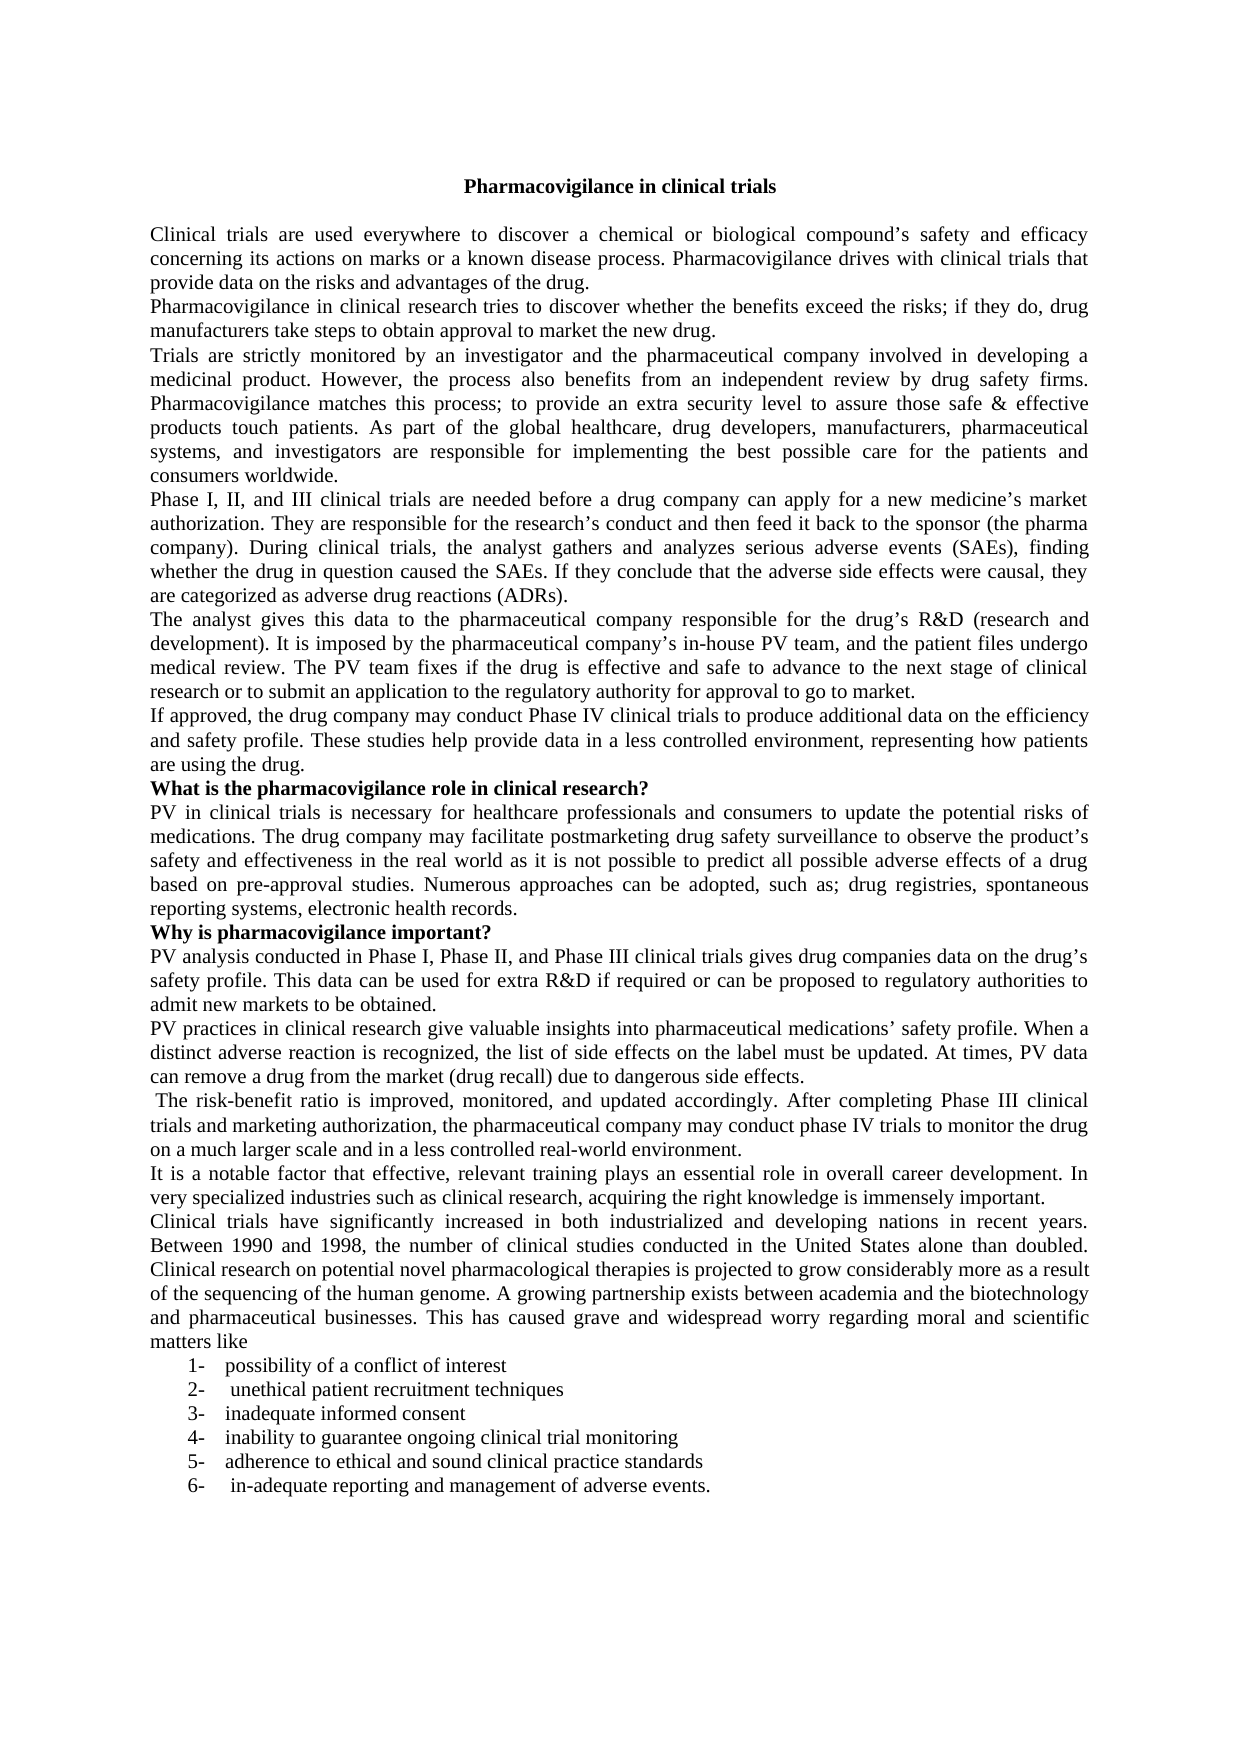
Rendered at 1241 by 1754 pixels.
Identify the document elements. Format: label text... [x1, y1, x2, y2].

text Phase I, II, and III clinical trials are needed before a drug company can apply for a new medicine’s market authorization. They are responsible for the research’s conduct and then feed it back to the sponsor (the pharma company). During clinical trials, the analyst gathers and analyzes serious adverse events (SAEs), finding whether the drug in question caused the SAEs. If they conclude that the adverse side effects were causal, they are categorized as adverse drug reactions (ADRs). [150, 487, 1090, 607]
list adherence to ethical and sound clinical practice standards [187, 1449, 1090, 1473]
list possibility of a conflict of interest [187, 1353, 1090, 1377]
text The risk-benefit ratio is improved, monitored, and updated accordingly. After completing Phase III clinical trials and marketing authorization, the pharmaceutical company may conduct phase IV trials to monitor the drug on a much larger scale and in a less controlled real-world environment. [150, 1088, 1090, 1161]
list inability to guarantee ongoing clinical trial monitoring [187, 1425, 1090, 1449]
text Clinical trials are used everywhere to discover a chemical or biological compound’s safety and efficacy concerning its actions on marks or a known disease process. Pharmacovigilance drives with clinical trials that provide data on the risks and advantages of the drug. [150, 222, 1090, 294]
text Pharmacovigilance in clinical research tries to discover whether the benefits exceed the risks; if they do, drug manufacturers take steps to obtain approval to market the new drug. [150, 294, 1090, 342]
text Clinical trials have significantly increased in both industrialized and developing nations in recent years. Between 1990 and 1998, the number of clinical studies conducted in the United States alone than doubled. Clinical research on potential novel pharmacological therapies is projected to grow considerably more as a result of the sequencing of the human genome. A growing partnership exists between academia and the biotechnology and pharmaceutical businesses. This has caused grave and widespread worry regarding moral and scientific matters like [150, 1209, 1090, 1353]
text It is a notable factor that effective, relevant training plays an essential role in overall career development. In very specialized industries such as clinical research, acquiring the right knowledge is immensely important. [150, 1161, 1090, 1209]
list unethical patient recruitment techniques [187, 1377, 1090, 1401]
text If approved, the drug company may conduct Phase IV clinical trials to produce additional data on the efficiency and safety profile. These studies help provide data in a less controlled environment, representing how patients are using the drug. [150, 703, 1090, 776]
subtitle Why is pharmacovigilance important? [150, 920, 1090, 944]
text Trials are strictly monitored by an investigator and the pharmaceutical company involved in developing a medicinal product. However, the process also benefits from an independent review by drug safety firms. Pharmacovigilance matches this process; to provide an extra security level to assure those safe & effective products touch patients. As part of the global healthcare, drug developers, manufacturers, pharmaceutical systems, and investigators are responsible for implementing the best possible care for the patients and consumers worldwide. [150, 342, 1090, 487]
text PV analysis conducted in Phase I, Phase II, and Phase III clinical trials gives drug companies data on the drug’s safety profile. This data can be used for extra R&D if required or can be proposed to regulatory authorities to admit new markets to be obtained. [150, 944, 1090, 1016]
list in-adequate reporting and management of adverse events. [187, 1473, 1090, 1497]
subtitle What is the pharmacovigilance role in clinical research? [150, 776, 1090, 800]
text PV in clinical trials is necessary for healthcare professionals and consumers to update the potential risks of medications. The drug company may facilitate postmarketing drug safety surveillance to observe the product’s safety and effectiveness in the real world as it is not possible to predict all possible adverse effects of a drug based on pre-approval studies. Numerous approaches can be adopted, such as; drug registries, spontaneous reporting systems, electronic health records. [150, 800, 1090, 920]
text Pharmacovigilance in clinical trials [150, 174, 1090, 198]
text PV practices in clinical research give valuable insights into pharmaceutical medications’ safety profile. When a distinct adverse reaction is recognized, the list of side effects on the label must be updated. At times, PV data can remove a drug from the market (drug recall) due to dangerous side effects. [150, 1016, 1090, 1088]
text The analyst gives this data to the pharmaceutical company responsible for the drug’s R&D (research and development). It is imposed by the pharmaceutical company’s in-house PV team, and the patient files undergo medical review. The PV team fixes if the drug is effective and safe to advance to the next stage of clinical research or to submit an application to the regulatory authority for approval to go to market. [150, 607, 1090, 703]
list inadequate informed consent [187, 1401, 1090, 1425]
